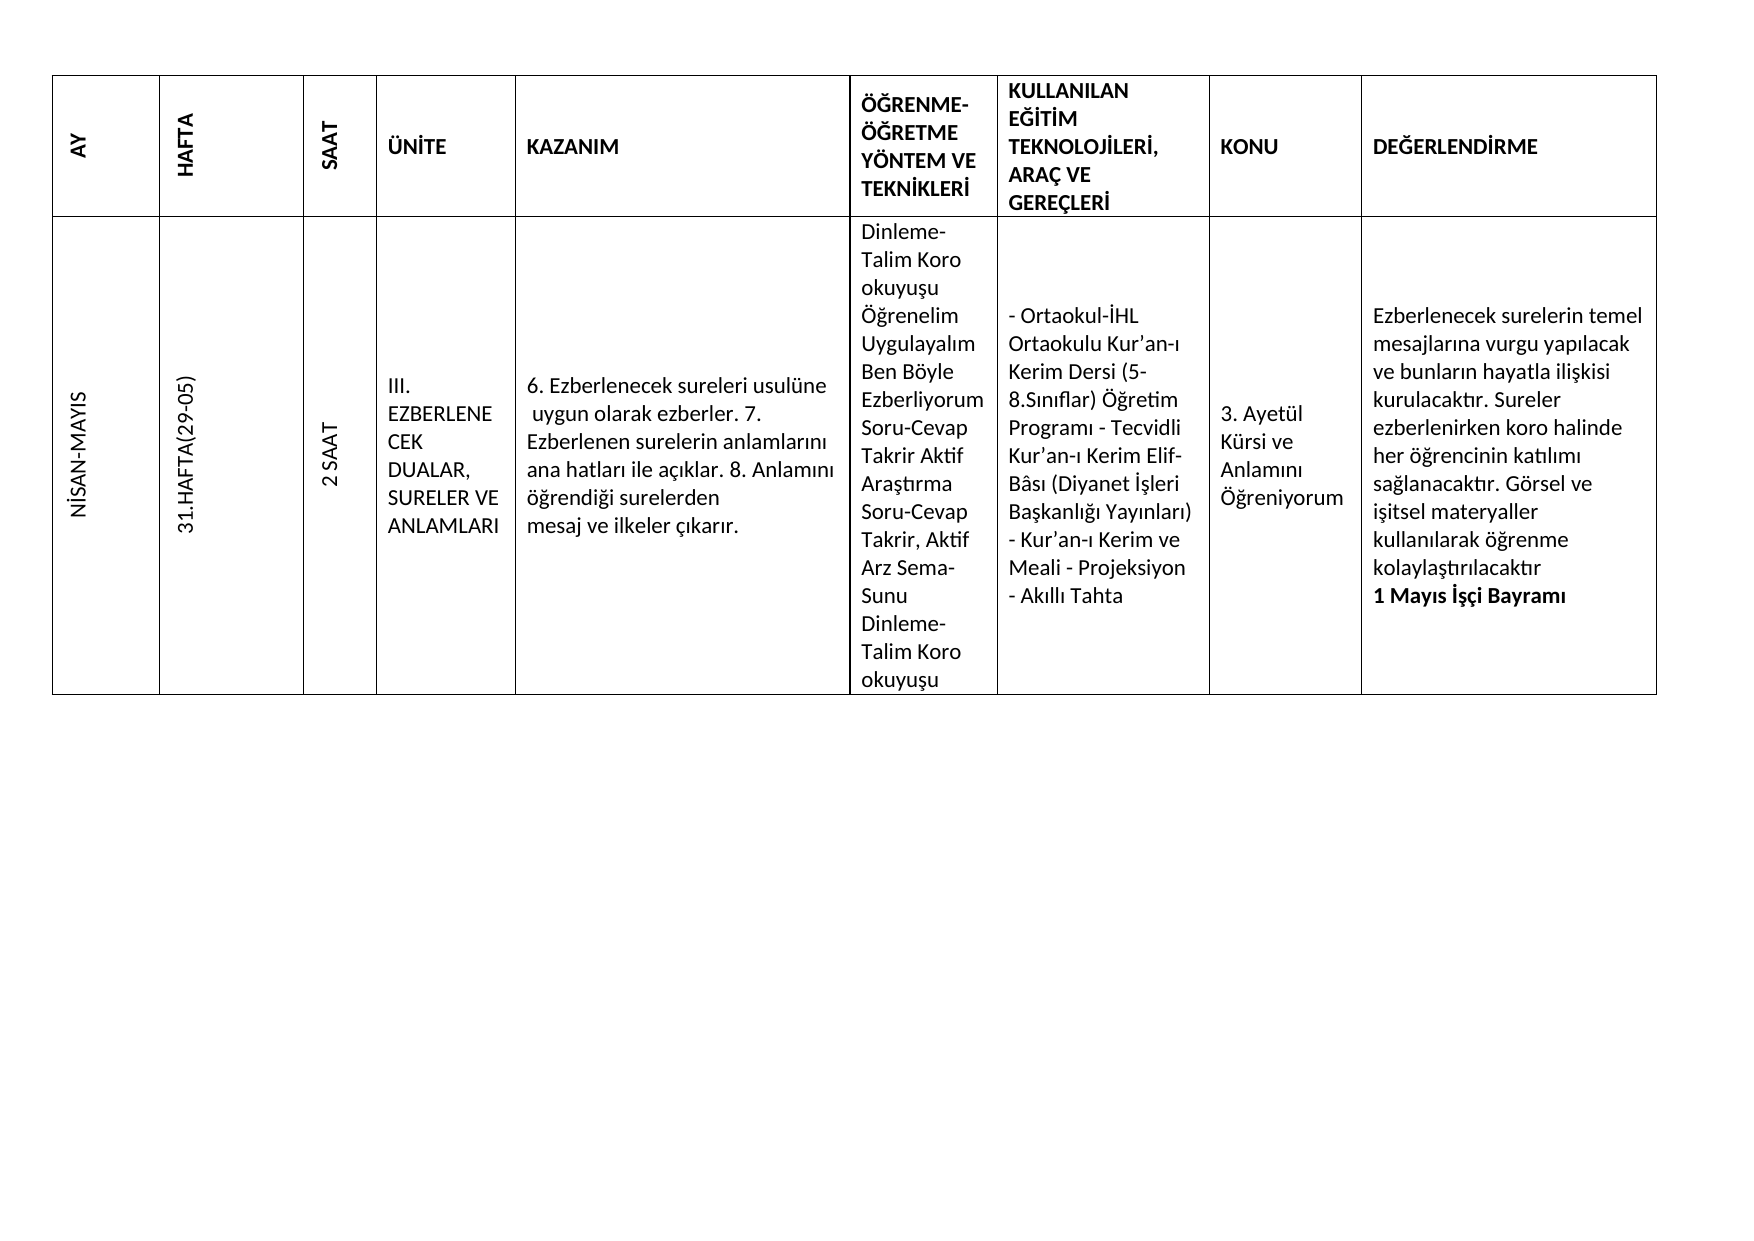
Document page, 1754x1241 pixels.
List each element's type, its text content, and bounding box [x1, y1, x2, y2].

table_header ÖĞRENME-ÖĞRETME YÖNTEM VE TEKNİKLERİ [851, 76, 997, 216]
table_cell 6. Ezberlenecek sureleri usulüne uygun olarak ezberler. 7. Ezberlenen surelerin anlamlarını ana hatları ile açıklar. 8. Anlamını öğrendiği surelerden mesaj ve ilkeler çıkarır. [516, 217, 849, 693]
table_cell 2 SAAT [304, 217, 376, 693]
table_cell 31.HAFTA(29-05) [160, 217, 303, 693]
table_cell 3. Ayetül Kürsi ve Anlamını Öğreniyorum [1210, 217, 1361, 693]
table_cell III. EZBERLENECEK DUALAR, SURELER VE ANLAMLARI [377, 217, 515, 693]
table_header SAAT [304, 76, 376, 216]
table_header KULLANILAN EĞİTİM TEKNOLOJİLERİ, ARAÇ VE GEREÇLERİ [998, 76, 1209, 216]
table_cell - Ortaokul-İHL Ortaokulu Kur’an-ı Kerim Dersi (5-8.Sınıflar) Öğretim Programı - Tecvidli Kur’an-ı Kerim Elif-Bâsı (Diyanet İşleri Başkanlığı Yayınları) - Kur’an-ı Kerim ve Meali - Projeksiyon - Akıllı Tahta [998, 217, 1209, 693]
table_header HAFTA [160, 76, 303, 216]
table_cell Dinleme-Talim Koro okuyuşu Öğrenelim Uygulayalım Ben Böyle Ezberliyorum Soru-Cevap Takrir Aktif Araştırma Soru-Cevap Takrir, Aktif Arz Sema-Sunu Dinleme-Talim Koro okuyuşu [851, 217, 997, 693]
table_header DEĞERLENDİRME [1362, 76, 1656, 216]
table_cell Ezberlenecek surelerin temel mesajlarına vurgu yapılacak ve bunların hayatla ilişkisi kurulacaktır. Sureler ezberlenirken koro halinde her öğrencinin katılımı sağlanacaktır. Görsel ve işitsel materyaller kullanılarak öğrenme kolaylaştırılacaktır 1 Mayıs İşçi Bayramı [1362, 217, 1656, 693]
table_header KONU [1210, 76, 1361, 216]
table_cell NİSAN-MAYIS [53, 217, 159, 693]
table_header KAZANIM [516, 76, 849, 216]
table_header ÜNİTE [377, 76, 515, 216]
table_header AY [53, 76, 159, 216]
